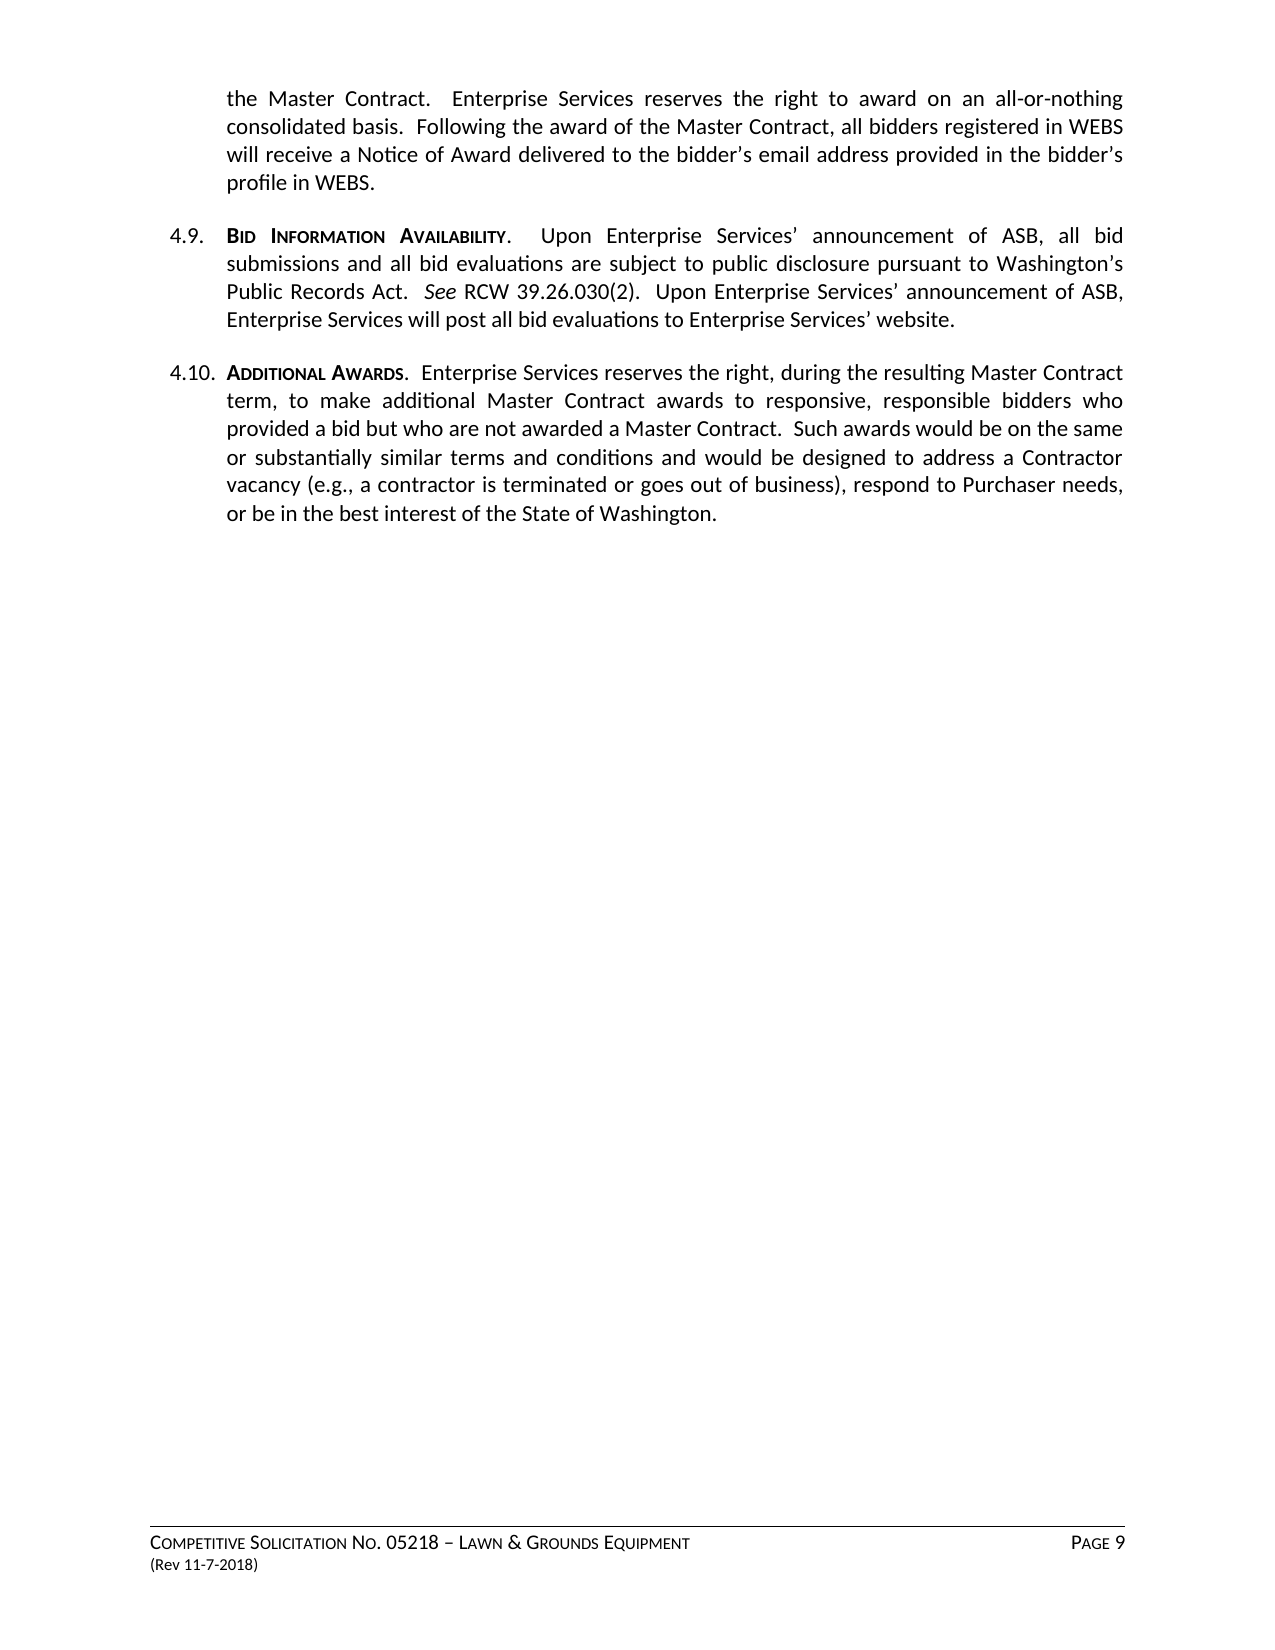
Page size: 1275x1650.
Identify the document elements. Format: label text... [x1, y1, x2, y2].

list Additional Awards. Enterprise Services reserves the right, during the resulting Master Contract term, to make additional Master Contract awards to responsive, responsible bidders who provided a bid but who are not awarded a Master Contract. Such awards would be on the same or substantially similar terms and conditions and would be designed to address a Contractor vacancy (e.g., a contractor is terminated or goes out of business), respond to Purchaser needs, or be in the best interest of the State of Washington. [169, 358, 1125, 527]
list Bid Information Availability. Upon Enterprise Services’ announcement of ASB, all bid submissions and all bid evaluations are subject to public disclosure pursuant to Washington’s Public Records Act. See RCW 39.26.030(2). Upon Enterprise Services’ announcement of ASB, Enterprise Services will post all bid evaluations to Enterprise Services’ website. [169, 221, 1125, 333]
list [169, 84, 1125, 196]
